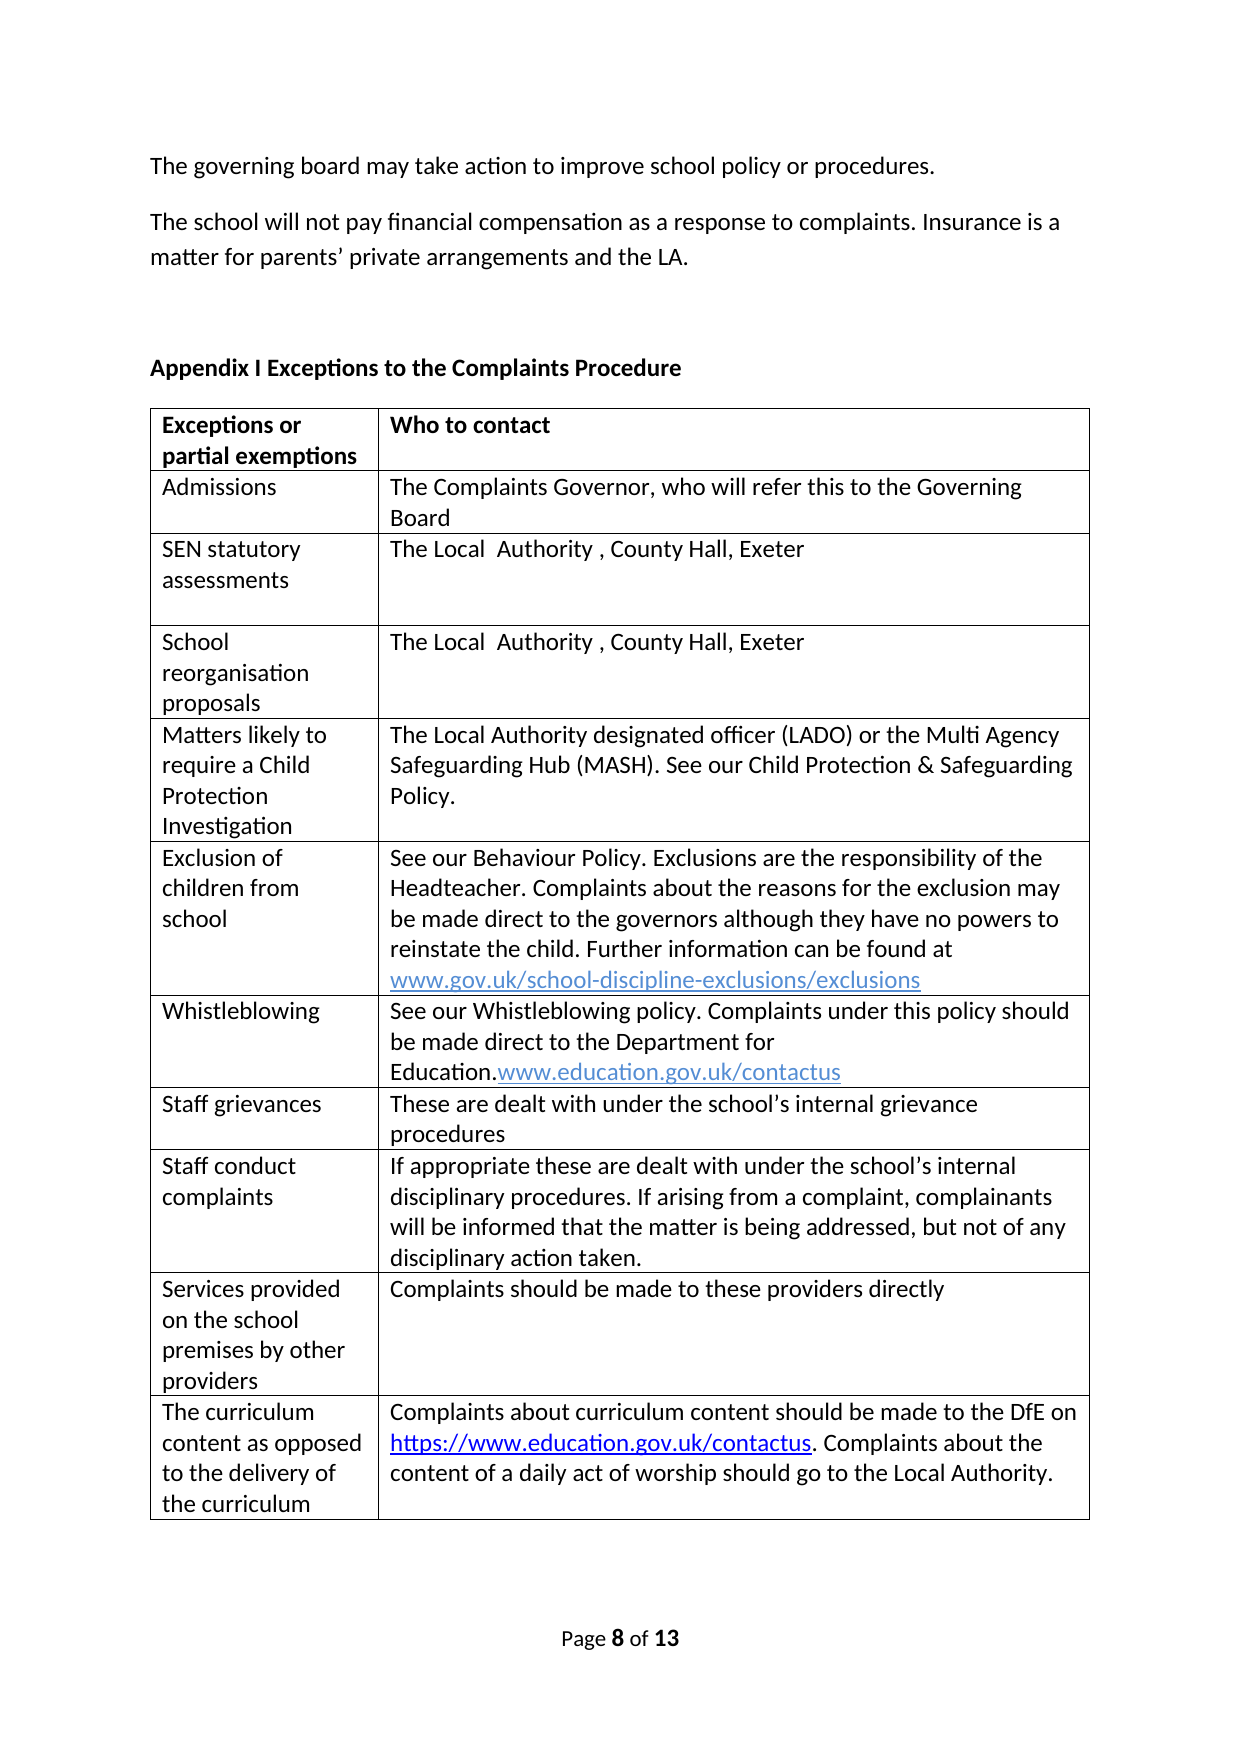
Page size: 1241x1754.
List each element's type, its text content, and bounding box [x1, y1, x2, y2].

table_cell The Local Authority , County Hall, Exeter [379, 626, 1089, 718]
table_cell Complaints should be made to these providers directly [379, 1273, 1089, 1395]
table_cell Exclusion of children from school [151, 842, 378, 994]
table_cell SEN statutory assessments [151, 534, 378, 625]
table_cell These are dealt with under the school’s internal grievance procedures [379, 1088, 1089, 1149]
table_cell Complaints about curriculum content should be made to the DfE on https://www.education.gov.uk/contactus. Complaints about the content of a daily act of worship should go to the Local Authority. [379, 1396, 1089, 1518]
text The governing board may take action to improve school policy or procedures. [150, 150, 1090, 181]
text Appendix I Exceptions to the Complaints Procedure [150, 352, 1090, 383]
table_header Who to contact [379, 409, 1089, 470]
table_cell School reorganisation proposals [151, 626, 378, 718]
table_cell The Local Authority designated officer (LADO) or the Multi Agency Safeguarding Hub (MASH). See our Child Protection & Safeguarding Policy. [379, 719, 1089, 841]
table_cell Admissions [151, 471, 378, 532]
text The school will not pay financial compensation as a response to complaints. Insurance is a matter for parents’ private arrangements and the LA. [150, 206, 1090, 271]
table_cell See our Whistleblowing policy. Complaints under this policy should be made direct to the Department for Education.www.education.gov.uk/contactus [379, 996, 1089, 1087]
table_cell The Local Authority , County Hall, Exeter [379, 534, 1089, 625]
table_cell Matters likely to require a Child Protection Investigation [151, 719, 378, 841]
table_cell Services provided on the school premises by other providers [151, 1273, 378, 1395]
table_header Exceptions or partial exemptions [151, 409, 378, 470]
table_cell Staff conduct complaints [151, 1150, 378, 1272]
table_cell See our Behaviour Policy. Exclusions are the responsibility of the Headteacher. Complaints about the reasons for the exclusion may be made direct to the governors although they have no powers to reinstate the child. Further information can be found at www.gov.uk/school-discipline-exclusions/exclusions [379, 842, 1089, 994]
table_cell Staff grievances [151, 1088, 378, 1149]
table_cell The curriculum content as opposed to the delivery of the curriculum [151, 1396, 378, 1518]
table_cell The Complaints Governor, who will refer this to the Governing Board [379, 471, 1089, 532]
table_cell Whistleblowing [151, 996, 378, 1087]
table_cell If appropriate these are dealt with under the school’s internal disciplinary procedures. If arising from a complaint, complainants will be informed that the matter is being addressed, but not of any disciplinary action taken. [379, 1150, 1089, 1272]
